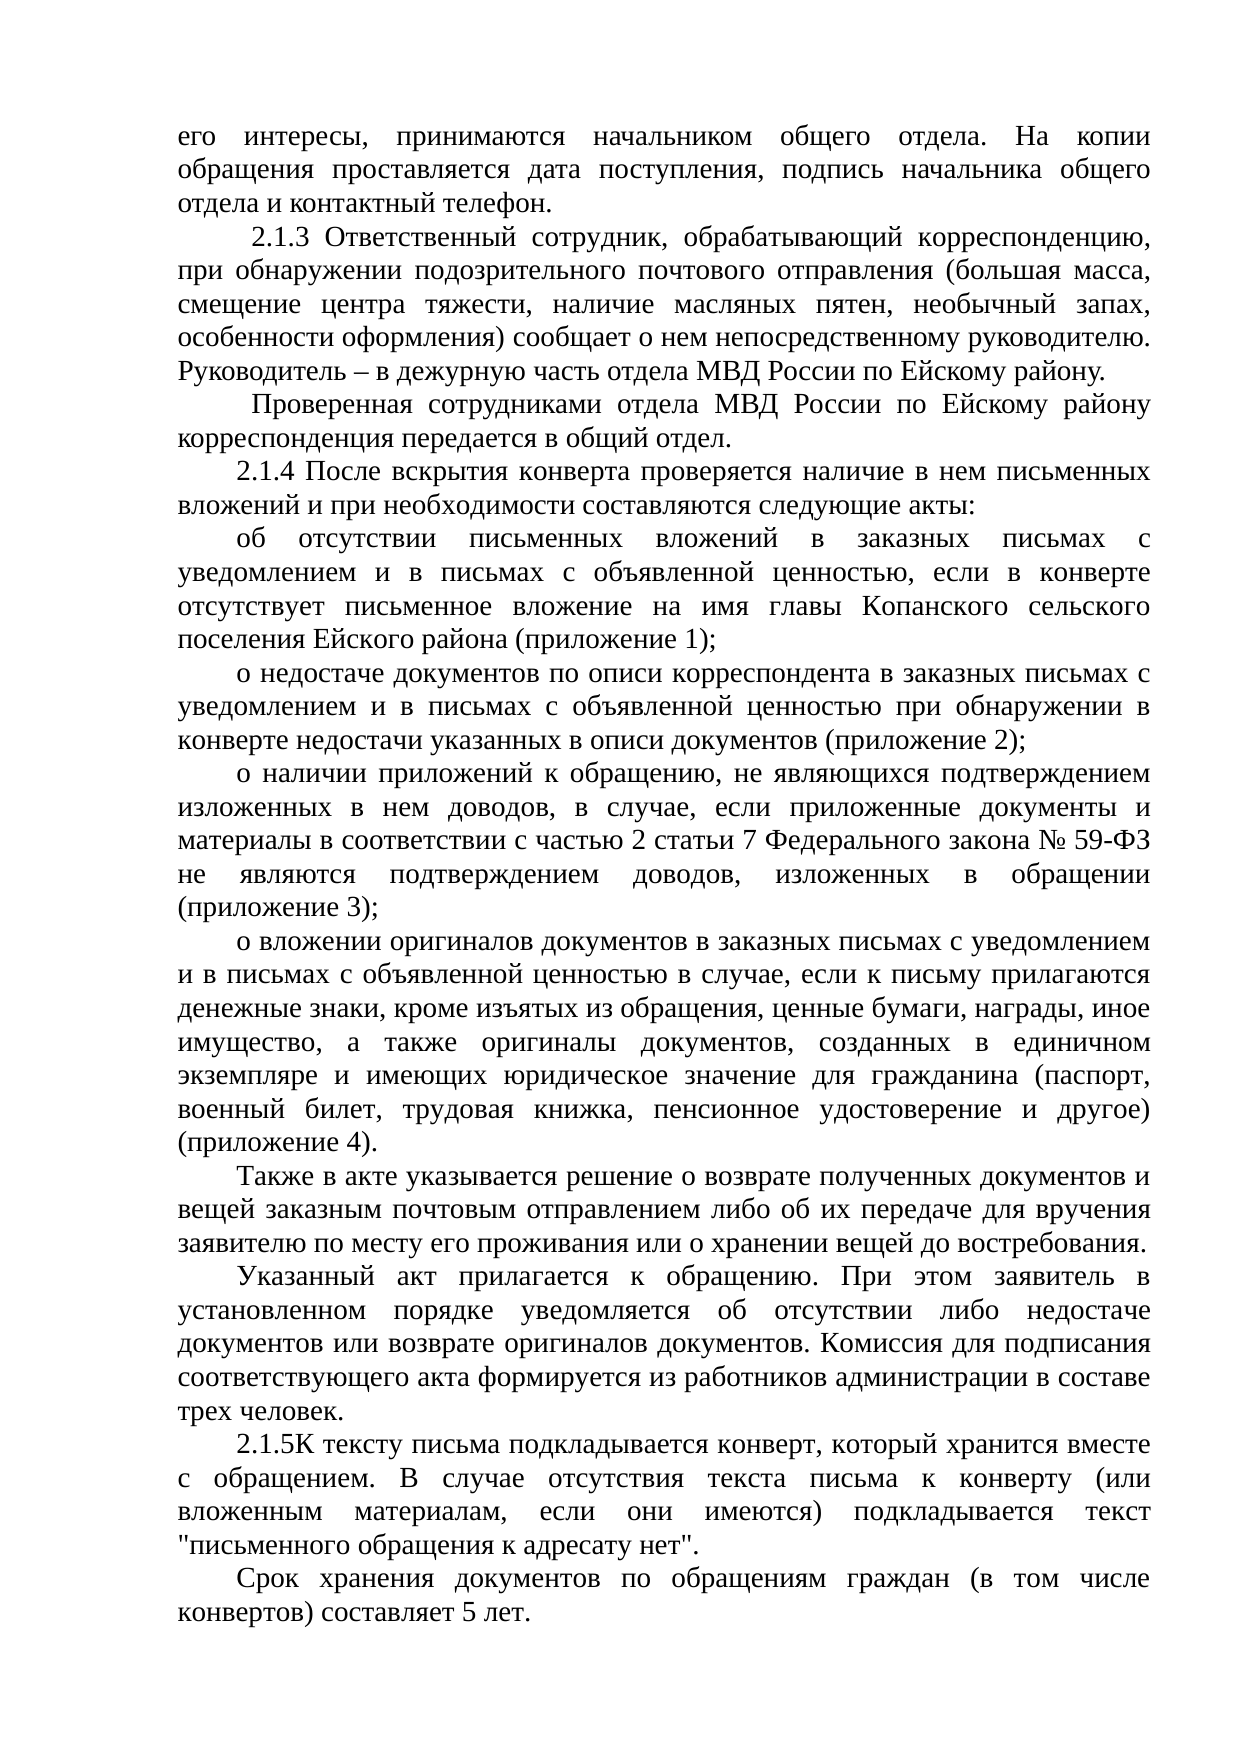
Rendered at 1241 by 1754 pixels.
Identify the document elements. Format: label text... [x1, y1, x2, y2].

text Также в акте указывается решение о возврате полученных документов и вещей заказным почтовым отправлением либо об их передаче для вручения заявителю по месту его проживания или о хранении вещей до востребования. [177, 1158, 1152, 1258]
text Срок хранения документов по обращениям граждан (в том числе конвертов) составляет 5 лет. [177, 1560, 1152, 1627]
text Проверенная сотрудниками отдела МВД России по Ейскому району корреспонденция передается в общий отдел. [177, 386, 1152, 453]
text 2.1.5К тексту письма подкладывается конверт, который хранится вместе с обращением. В случае отсутствия текста письма к конверту (или вложенным материалам, если они имеются) подкладывается текст "письменного обращения к адресату нет". [177, 1426, 1152, 1560]
text 2.1.4 После вскрытия конверта проверяется наличие в нем письменных вложений и при необходимости составляются следующие акты: [177, 453, 1152, 521]
text Указанный акт прилагается к обращению. При этом заявитель в установленном порядке уведомляется об отсутствии либо недостаче документов или возврате оригиналов документов. Комиссия для подписания соответствующего акта формируется из работников администрации в составе трех человек. [177, 1258, 1152, 1426]
text о недостаче документов по описи корреспондента в заказных письмах с уведомлением и в письмах с объявленной ценностью при обнаружении в конверте недостачи указанных в описи документов (приложение 2); [177, 655, 1152, 755]
text 2.1.3 Ответственный сотрудник, обрабатывающий корреспонденцию, при обнаружении подозрительного почтового отправления (большая масса, смещение центра тяжести, наличие масляных пятен, необычный запах, особенности оформления) сообщает о нем непосредственному руководителю. Руководитель – в дежурную часть отдела МВД России по Ейскому району. [177, 219, 1152, 386]
text об отсутствии письменных вложений в заказных письмах с уведомлением и в письмах с объявленной ценностью, если в конверте отсутствует письменное вложение на имя главы Копанского сельского поселения Ейского района (приложение 1); [177, 521, 1152, 655]
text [177, 118, 1152, 219]
text о наличии приложений к обращению, не являющихся подтверждением изложенных в нем доводов, в случае, если приложенные документы и материалы в соответствии с частью 2 статьи 7 Федерального закона № 59-ФЗ не являются подтверждением доводов, изложенных в обращении (приложение 3); [177, 755, 1152, 923]
text о вложении оригиналов документов в заказных письмах с уведомлением и в письмах с объявленной ценностью в случае, если к письму прилагаются денежные знаки, кроме изъятых из обращения, ценные бумаги, награды, иное имущество, а также оригиналы документов, созданных в единичном экземпляре и имеющих юридическое значение для гражданина (паспорт, военный билет, трудовая книжка, пенсионное удостоверение и другое) (приложение 4). [177, 923, 1152, 1158]
